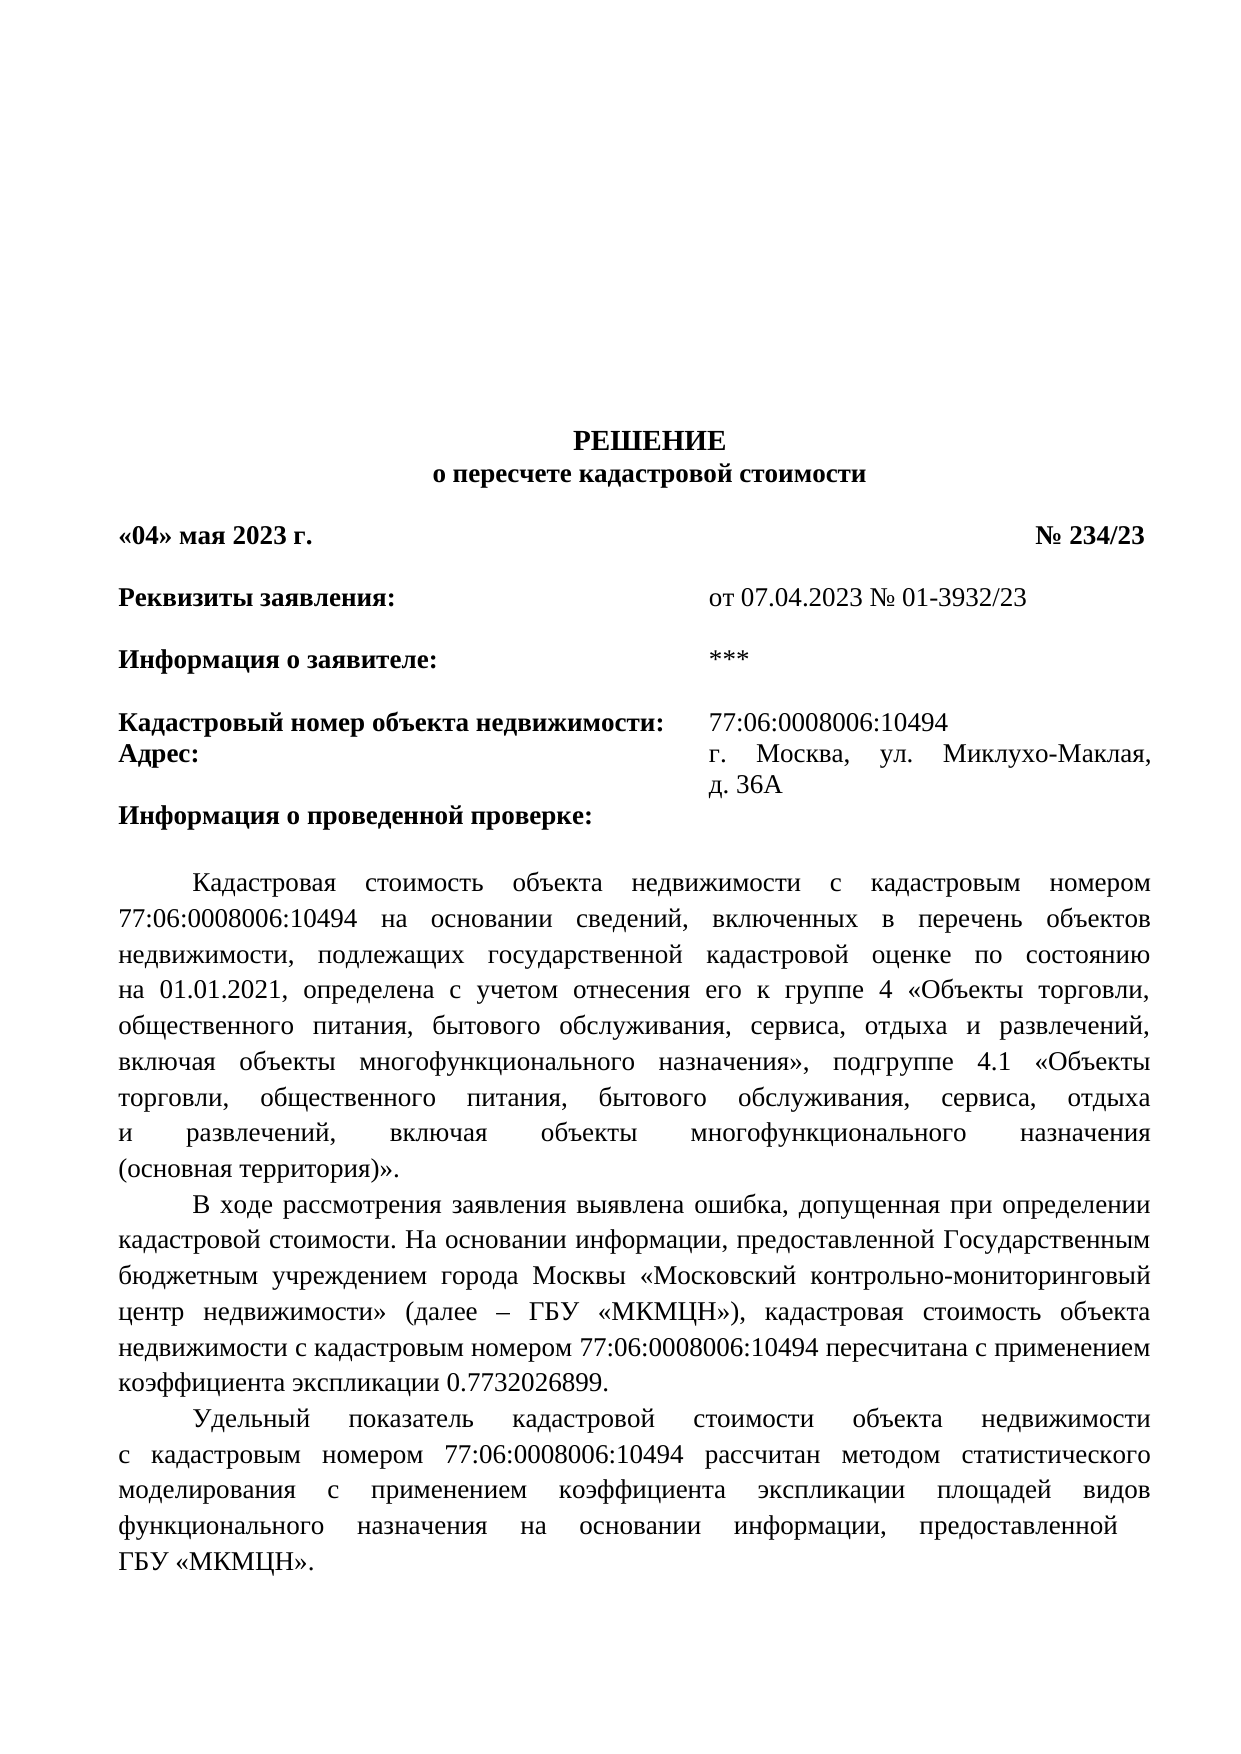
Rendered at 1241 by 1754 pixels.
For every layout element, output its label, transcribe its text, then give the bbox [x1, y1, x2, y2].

text Удельный показатель кадастровой стоимости объекта недвижимости с кадастровым номером 77:06:0008006:10494 рассчитан методом статистического моделирования с применением коэффициента экспликации площадей видов функционального назначения на основании информации, предоставленной ГБУ «МКМЦН». [118, 1402, 1152, 1576]
text Реквизиты заявления: от 07.04.2023 № 01-3932/23 [118, 581, 1152, 612]
text Кадастровый номер объекта недвижимости: 77:06:0008006:10494 [118, 706, 1152, 737]
text Адрес: г. Москва, ул. Миклухо-Маклая, д. 36А [118, 737, 1152, 799]
text о пересчете кадастровой стоимости [148, 457, 1152, 488]
text РЕШЕНИЕ [148, 423, 1152, 457]
text «04» мая 2023 г. № 234/23 [118, 519, 1152, 550]
text В ходе рассмотрения заявления выявлена ошибка, допущенная при определении кадастровой стоимости. На основании информации, предоставленной Государственным бюджетным учреждением города Москвы «Московский контрольно-мониторинговый центр недвижимости» (далее – ГБУ «МКМЦН»), кадастровая стоимость объекта недвижимости с кадастровым номером 77:06:0008006:10494 пересчитана с применением коэффициента экспликации 0.7732026899. [118, 1188, 1152, 1398]
text Информация о проведенной проверке: [118, 799, 1152, 831]
text Кадастровая стоимость объекта недвижимости с кадастровым номером 77:06:0008006:10494 на основании сведений, включенных в перечень объектов недвижимости, подлежащих государственной кадастровой оценке по состоянию на 01.01.2021, определена с учетом отнесения его к группе 4 «Объекты торговли, общественного питания, бытового обслуживания, сервиса, отдыха и развлечений, включая объекты многофункционального назначения», подгруппе 4.1 «Объекты торговли, общественного питания, бытового обслуживания, сервиса, отдыха и развлечений, включая объекты многофункционального назначения (основная территория)». [118, 866, 1152, 1183]
text Информация о заявителе: *** [118, 644, 1152, 675]
